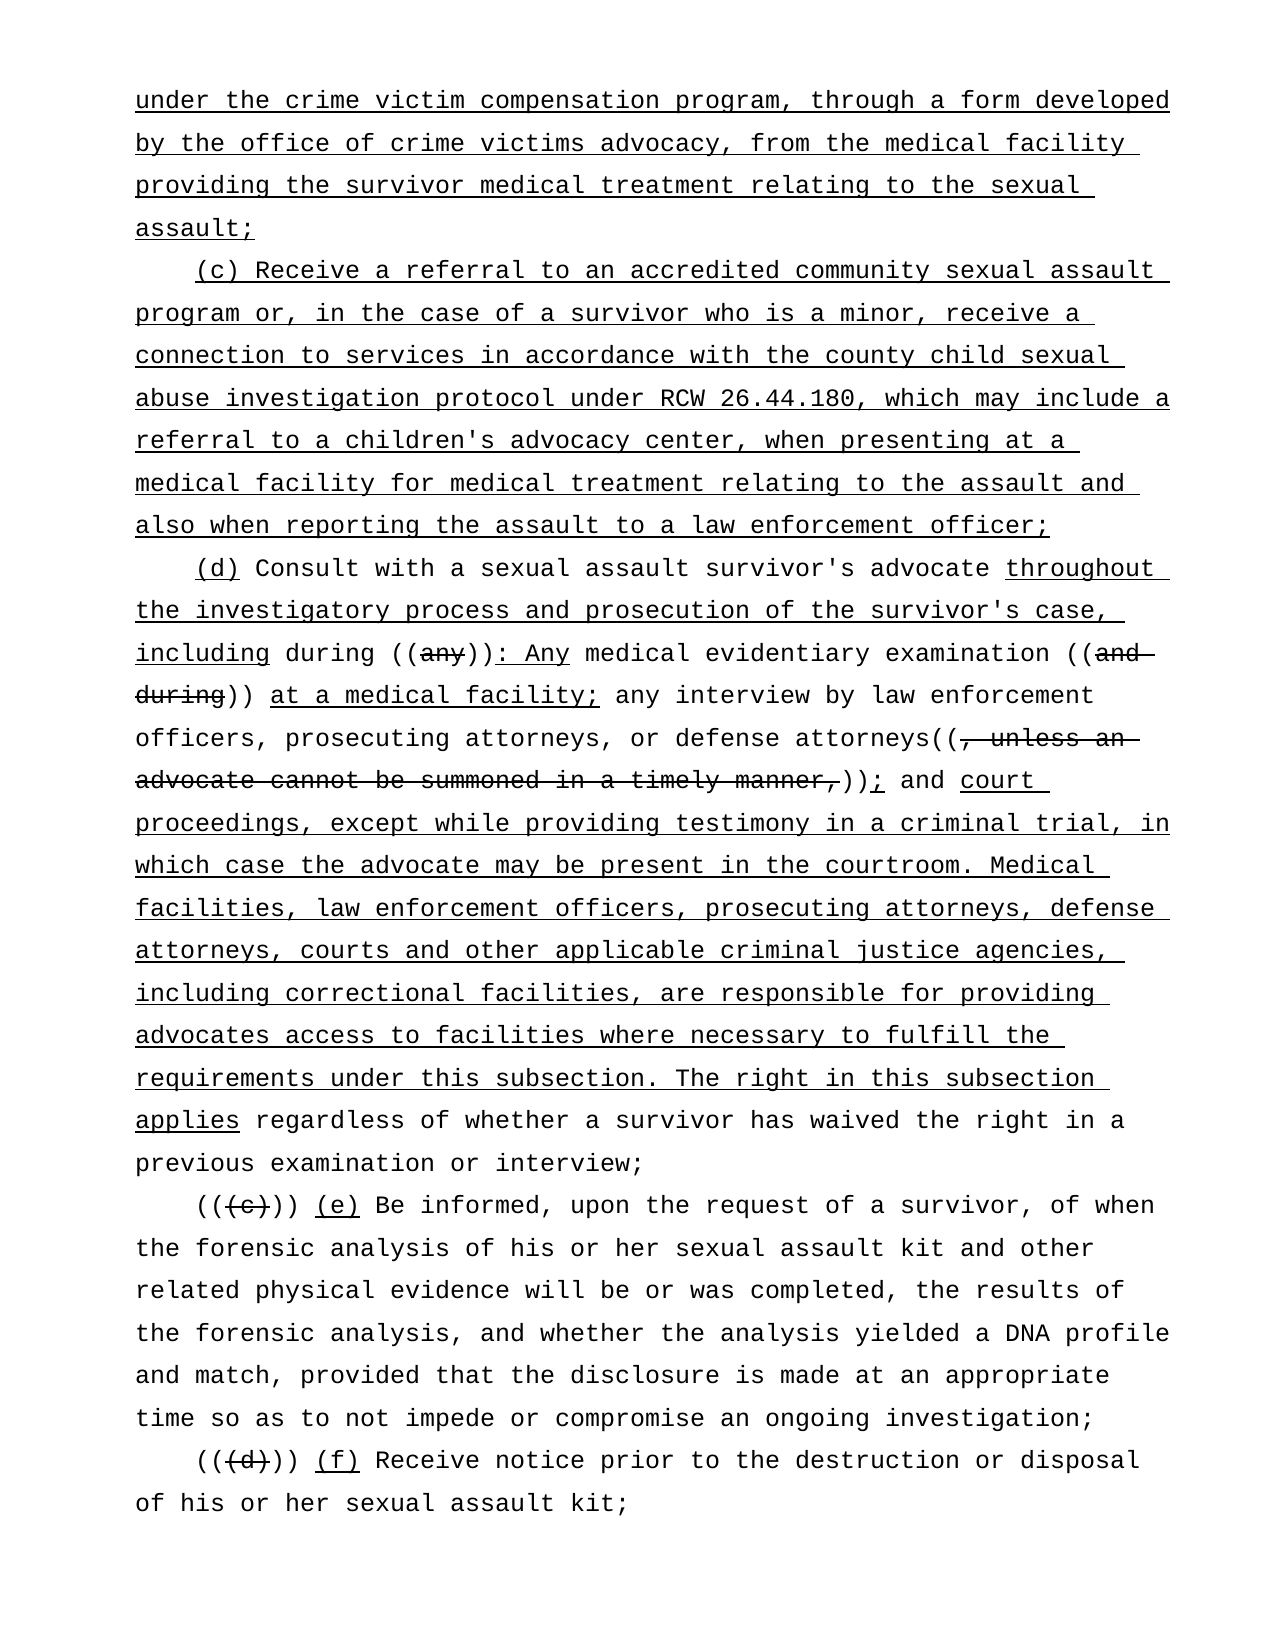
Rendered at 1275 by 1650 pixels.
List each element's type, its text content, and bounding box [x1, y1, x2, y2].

text (d) Consult with a sexual assault survivor's advocate throughout the investigatory process and prosecution of the survivor's case, including during ((any)): Any medical evidentiary examination ((and during)) at a medical facility; any interview by law enforcement officers, prosecuting attorneys, or defense attorneys((, unless an advocate cannot be summoned in a timely manner,)); and court proceedings, except while providing testimony in a criminal trial, in which case the advocate may be present in the courtroom. Medical facilities, law enforcement officers, prosecuting attorneys, defense attorneys, courts and other applicable criminal justice agencies, including correctional facilities, are responsible for providing advocates access to facilities where necessary to fulfill the requirements under this subsection. The right in this subsection applies regardless of whether a survivor has waived the right in a previous examination or interview; [135, 542, 1170, 834]
text (c) Receive a referral to an accredited community sexual assault program or, in the case of a survivor who is a minor, receive a connection to services in accordance with the county child sexual abuse investigation protocol under RCW 26.44.180, which may include a referral to a children's advocacy center, when presenting at a medical facility for medical treatment relating to the assault and also when reporting the assault to a law enforcement officer; [135, 410, 1170, 542]
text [135, 113, 1170, 245]
text (d) Consult with a sexual assault survivor's advocate throughout the investigatory process and prosecution of the survivor's case, including during ((any)): Any medical evidentiary examination ((and during)) at a medical facility; any interview by law enforcement officers, prosecuting attorneys, or defense attorneys((, unless an advocate cannot be summoned in a timely manner,)); and court proceedings, except while providing testimony in a criminal trial, in which case the advocate may be present in the courtroom. Medical facilities, law enforcement officers, prosecuting attorneys, defense attorneys, courts and other applicable criminal justice agencies, including correctional facilities, are responsible for providing advocates access to facilities where necessary to fulfill the requirements under this subsection. The right in this subsection applies regardless of whether a survivor has waived the right in a previous examination or interview; [135, 835, 1170, 919]
text (c) Receive a referral to an accredited community sexual assault program or, in the case of a survivor who is a minor, receive a connection to services in accordance with the county child sexual abuse investigation protocol under RCW 26.44.180, which may include a referral to a children's advocacy center, when presenting at a medical facility for medical treatment relating to the assault and also when reporting the assault to a law enforcement officer; [135, 245, 1170, 409]
text (((d))) (f) Receive notice prior to the destruction or disposal of his or her sexual assault kit; [135, 1435, 1170, 1520]
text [135, 75, 1170, 111]
text (((c))) (e) Be informed, upon the request of a survivor, of when the forensic analysis of his or her sexual assault kit and other related physical evidence will be or was completed, the results of the forensic analysis, and whether the analysis yielded a DNA profile and match, provided that the disclosure is made at an appropriate time so as to not impede or compromise an ongoing investigation; [135, 1180, 1170, 1435]
text (d) Consult with a sexual assault survivor's advocate throughout the investigatory process and prosecution of the survivor's case, including during ((any)): Any medical evidentiary examination ((and during)) at a medical facility; any interview by law enforcement officers, prosecuting attorneys, or defense attorneys((, unless an advocate cannot be summoned in a timely manner,)); and court proceedings, except while providing testimony in a criminal trial, in which case the advocate may be present in the courtroom. Medical facilities, law enforcement officers, prosecuting attorneys, defense attorneys, courts and other applicable criminal justice agencies, including correctional facilities, are responsible for providing advocates access to facilities where necessary to fulfill the requirements under this subsection. The right in this subsection applies regardless of whether a survivor has waived the right in a previous examination or interview; [135, 920, 1170, 1180]
